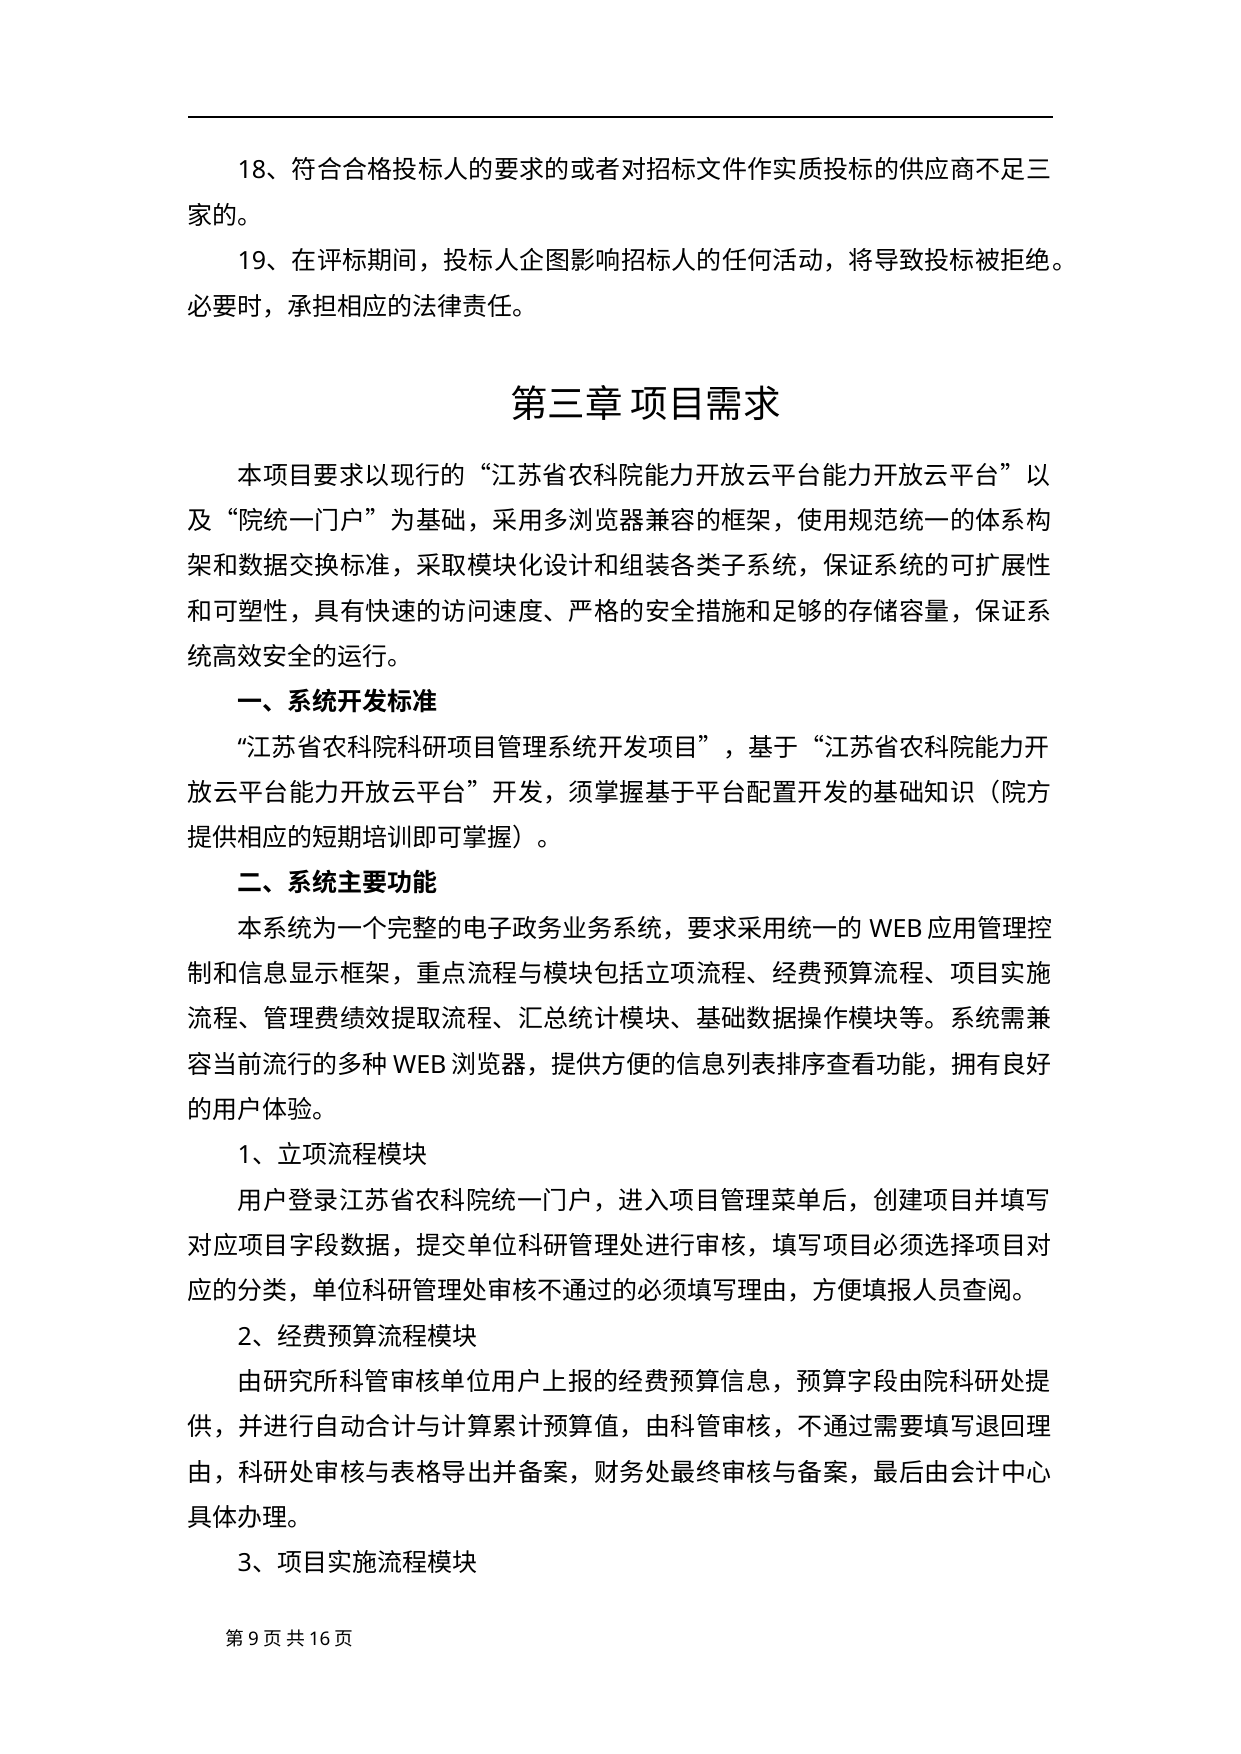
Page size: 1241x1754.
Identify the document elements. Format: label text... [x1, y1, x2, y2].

text 本项目要求以现行的“江苏省农科院能力开放云平台能力开放云平台”以及“院统一门户”为基础，采用多浏览器兼容的框架，使用规范统一的体系构架和数据交换标准，采取模块化设计和组装各类子系统，保证系统的可扩展性和可塑性，具有快速的访问速度、严格的安全措施和足够的存储容量，保证系统高效安全的运行。 [187, 455, 1053, 673]
text “江苏省农科院科研项目管理系统开发项目”，基于“江苏省农科院能力开放云平台能力开放云平台”开发，须掌握基于平台配置开发的基础知识（院方提供相应的短期培训即可掌握）。 [187, 727, 1053, 854]
text 1、立项流程模块 [187, 1135, 1053, 1171]
text 2、经费预算流程模块 [187, 1316, 1053, 1352]
text 19、在评标期间，投标人企图影响招标人的任何活动，将导致投标被拒绝。必要时，承担相应的法律责任。 [187, 241, 1053, 322]
text 18、符合合格投标人的要求的或者对招标文件作实质投标的供应商不足三家的。 [187, 150, 1053, 232]
text 一、系统开发标准 [187, 682, 1053, 718]
text 由研究所科管审核单位用户上报的经费预算信息，预算字段由院科研处提供，并进行自动合计与计算累计预算值，由科管审核，不通过需要填写退回理由，科研处审核与表格导出并备案，财务处最终审核与备案，最后由会计中心具体办理。 [187, 1361, 1053, 1533]
text 本系统为一个完整的电子政务业务系统，要求采用统一的WEB应用管理控制和信息显示框架，重点流程与模块包括立项流程、经费预算流程、项目实施流程、管理费绩效提取流程、汇总统计模块、基础数据操作模块等。系统需兼容当前流行的多种WEB浏览器，提供方便的信息列表排序查看功能，拥有良好的用户体验。 [187, 908, 1053, 1126]
text 3、项目实施流程模块 [187, 1543, 1053, 1579]
text 第三章 项目需求 [187, 374, 1053, 428]
text 用户登录江苏省农科院统一门户，进入项目管理菜单后，创建项目并填写对应项目字段数据，提交单位科研管理处进行审核，填写项目必须选择项目对应的分类，单位科研管理处审核不通过的必须填写理由，方便填报人员查阅。 [187, 1180, 1053, 1307]
text 二、系统主要功能 [187, 863, 1053, 899]
